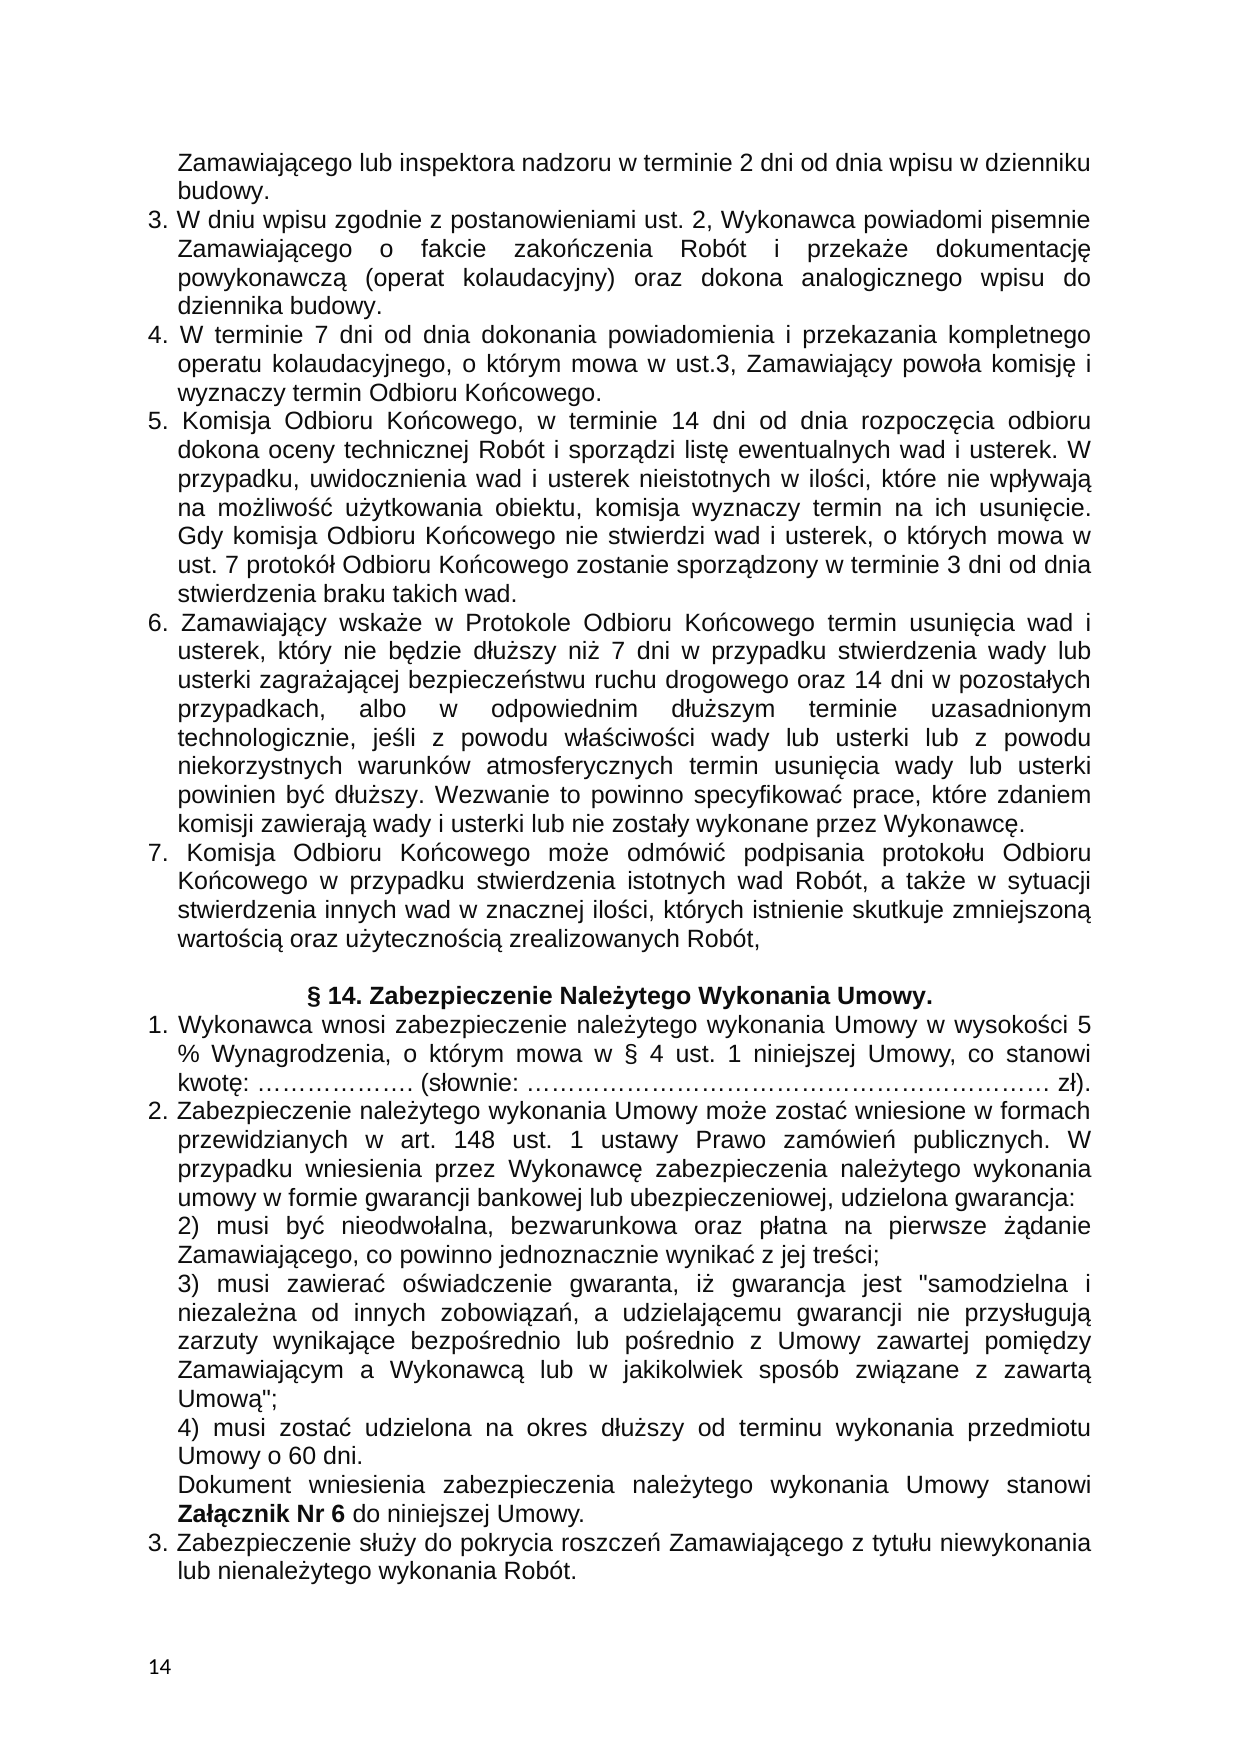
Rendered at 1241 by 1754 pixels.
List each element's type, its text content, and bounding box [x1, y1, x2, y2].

text 1. Wykonawca wnosi zabezpieczenie należytego wykonania Umowy w wysokości 5 % Wynagrodzenia, o którym mowa w § 4 ust. 1 niniejszej Umowy, co stanowi kwotę: ………………. (słownie: ……………………………………………………… zł). [148, 1010, 1093, 1096]
text 3. Zabezpieczenie służy do pokrycia roszczeń Zamawiającego z tytułu niewykonania lub nienależytego wykonania Robót. [148, 1528, 1093, 1585]
text Dokument wniesienia zabezpieczenia należytego wykonania Umowy stanowi Załącznik Nr 6 do niniejszej Umowy. [177, 1470, 1093, 1528]
text 5. Komisja Odbioru Końcowego, w terminie 14 dni od dnia rozpoczęcia odbioru dokona oceny technicznej Robót i sporządzi listę ewentualnych wad i usterek. W przypadku, uwidocznienia wad i usterek nieistotnych w ilości, które nie wpływają na możliwość użytkowania obiektu, komisja wyznaczy termin na ich usunięcie. Gdy komisja Odbioru Końcowego nie stwierdzi wad i usterek, o których mowa w ust. 7 protokół Odbioru Końcowego zostanie sporządzony w terminie 3 dni od dnia stwierdzenia braku takich wad. [148, 406, 1093, 608]
text 7. Komisja Odbioru Końcowego może odmówić podpisania protokołu Odbioru Końcowego w przypadku stwierdzenia istotnych wad Robót, a także w sytuacji stwierdzenia innych wad w znacznej ilości, których istnienie skutkuje zmniejszoną wartością oraz użytecznością zrealizowanych Robót, [148, 838, 1093, 953]
text § 14. Zabezpieczenie Należytego Wykonania Umowy. [148, 981, 1093, 1010]
text 4. W terminie 7 dni od dnia dokonania powiadomienia i przekazania kompletnego operatu kolaudacyjnego, o którym mowa w ust.3, Zamawiający powoła komisję i wyznaczy termin Odbioru Końcowego. [148, 320, 1093, 406]
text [148, 148, 1093, 205]
text 2. Zabezpieczenie należytego wykonania Umowy może zostać wniesione w formach przewidzianych w art. 148 ust. 1 ustawy Prawo zamówień publicznych. W przypadku wniesienia przez Wykonawcę zabezpieczenia należytego wykonania umowy w formie gwarancji bankowej lub ubezpieczeniowej, udzielona gwarancja: [148, 1096, 1093, 1211]
text 2) musi być nieodwołalna, bezwarunkowa oraz płatna na pierwsze żądanie Zamawiającego, co powinno jednoznacznie wynikać z jej treści; [177, 1211, 1093, 1269]
text 3) musi zawierać oświadczenie gwaranta, iż gwarancja jest "samodzielna i niezależna od innych zobowiązań, a udzielającemu gwarancji nie przysługują zarzuty wynikające bezpośrednio lub pośrednio z Umowy zawartej pomiędzy Zamawiającym a Wykonawcą lub w jakikolwiek sposób związane z zawartą Umową"; [177, 1269, 1093, 1413]
text 4) musi zostać udzielona na okres dłuższy od terminu wykonania przedmiotu Umowy o 60 dni. [177, 1413, 1093, 1470]
text 3. W dniu wpisu zgodnie z postanowieniami ust. 2, Wykonawca powiadomi pisemnie Zamawiającego o fakcie zakończenia Robót i przekaże dokumentację powykonawczą (operat kolaudacyjny) oraz dokona analogicznego wpisu do dziennika budowy. [148, 205, 1093, 320]
text 6. Zamawiający wskaże w Protokole Odbioru Końcowego termin usunięcia wad i usterek, który nie będzie dłuższy niż 7 dni w przypadku stwierdzenia wady lub usterki zagrażającej bezpieczeństwu ruchu drogowego oraz 14 dni w pozostałych przypadkach, albo w odpowiednim dłuższym terminie uzasadnionym technologicznie, jeśli z powodu właściwości wady lub usterki lub z powodu niekorzystnych warunków atmosferycznych termin usunięcia wady lub usterki powinien być dłuższy. Wezwanie to powinno specyfikować prace, które zdaniem komisji zawierają wady i usterki lub nie zostały wykonane przez Wykonawcę. [148, 608, 1093, 838]
